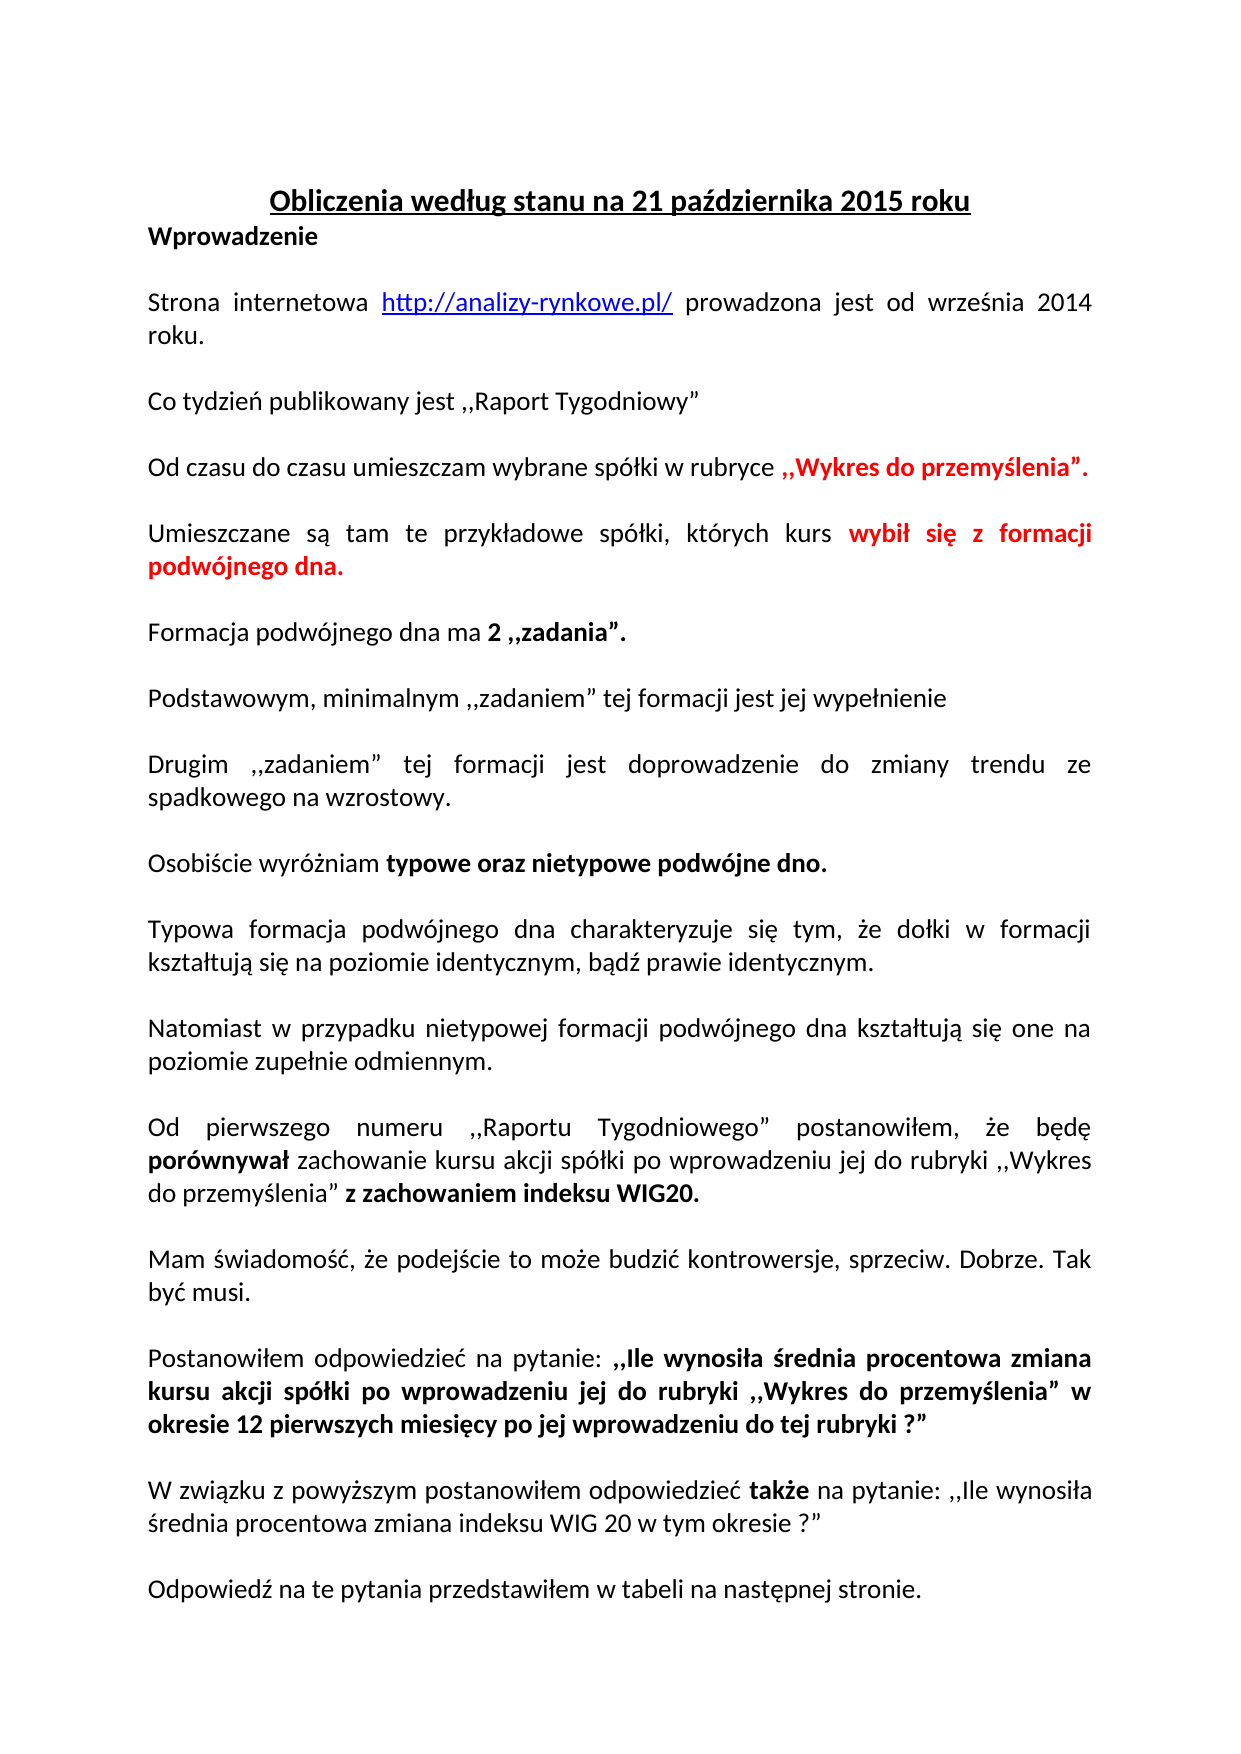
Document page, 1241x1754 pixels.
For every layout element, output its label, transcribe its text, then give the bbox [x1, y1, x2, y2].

text Mam świadomość, że podejście to może budzić kontrowersje, sprzeciw. Dobrze. Tak być musi. [148, 1242, 1093, 1308]
text Od pierwszego numeru ,,Raportu Tygodniowego” postanowiłem, że będę porównywał zachowanie kursu akcji spółki po wprowadzeniu jej do rubryki ,,Wykres do przemyślenia” z zachowaniem indeksu WIG20. [148, 1110, 1093, 1209]
text Odpowiedź na te pytania przedstawiłem w tabeli na następnej stronie. [148, 1573, 1093, 1606]
text Obliczenia według stanu na 21 października 2015 roku [148, 181, 1093, 219]
text Postanowiłem odpowiedzieć na pytanie: ,,Ile wynosiła średnia procentowa zmiana kursu akcji spółki po wprowadzeniu jej do rubryki ,,Wykres do przemyślenia” w okresie 12 pierwszych miesięcy po jej wprowadzeniu do tej rubryki ?” [148, 1341, 1093, 1441]
text W związku z powyższym postanowiłem odpowiedzieć także na pytanie: ,,Ile wynosiła średnia procentowa zmiana indeksu WIG 20 w tym okresie ?” [148, 1473, 1093, 1539]
text Typowa formacja podwójnego dna charakteryzuje się tym, że dołki w formacji kształtują się na poziomie identycznym, bądź prawie identycznym. [148, 912, 1093, 978]
text Osobiście wyróżniam typowe oraz nietypowe podwójne dno. [148, 846, 1093, 879]
text Natomiast w przypadku nietypowej formacji podwójnego dna kształtują się one na poziomie zupełnie odmiennym. [148, 1011, 1093, 1077]
text Umieszczane są tam te przykładowe spółki, których kurs wybił się z formacji podwójnego dna. [148, 516, 1093, 582]
text Formacja podwójnego dna ma 2 ,,zadania”. [148, 615, 1093, 648]
text Wprowadzenie [148, 219, 1093, 252]
text Drugim ,,zadaniem” tej formacji jest doprowadzenie do zmiany trendu ze spadkowego na wzrostowy. [148, 747, 1093, 813]
text Strona internetowa http://analizy-rynkowe.pl/ prowadzona jest od września 2014 roku. [148, 285, 1093, 351]
text Podstawowym, minimalnym ,,zadaniem” tej formacji jest jej wypełnienie [148, 681, 1093, 714]
text Od czasu do czasu umieszczam wybrane spółki w rubryce ,,Wykres do przemyślenia”. [148, 450, 1093, 483]
text Co tydzień publikowany jest ,,Raport Tygodniowy” [148, 384, 1093, 417]
